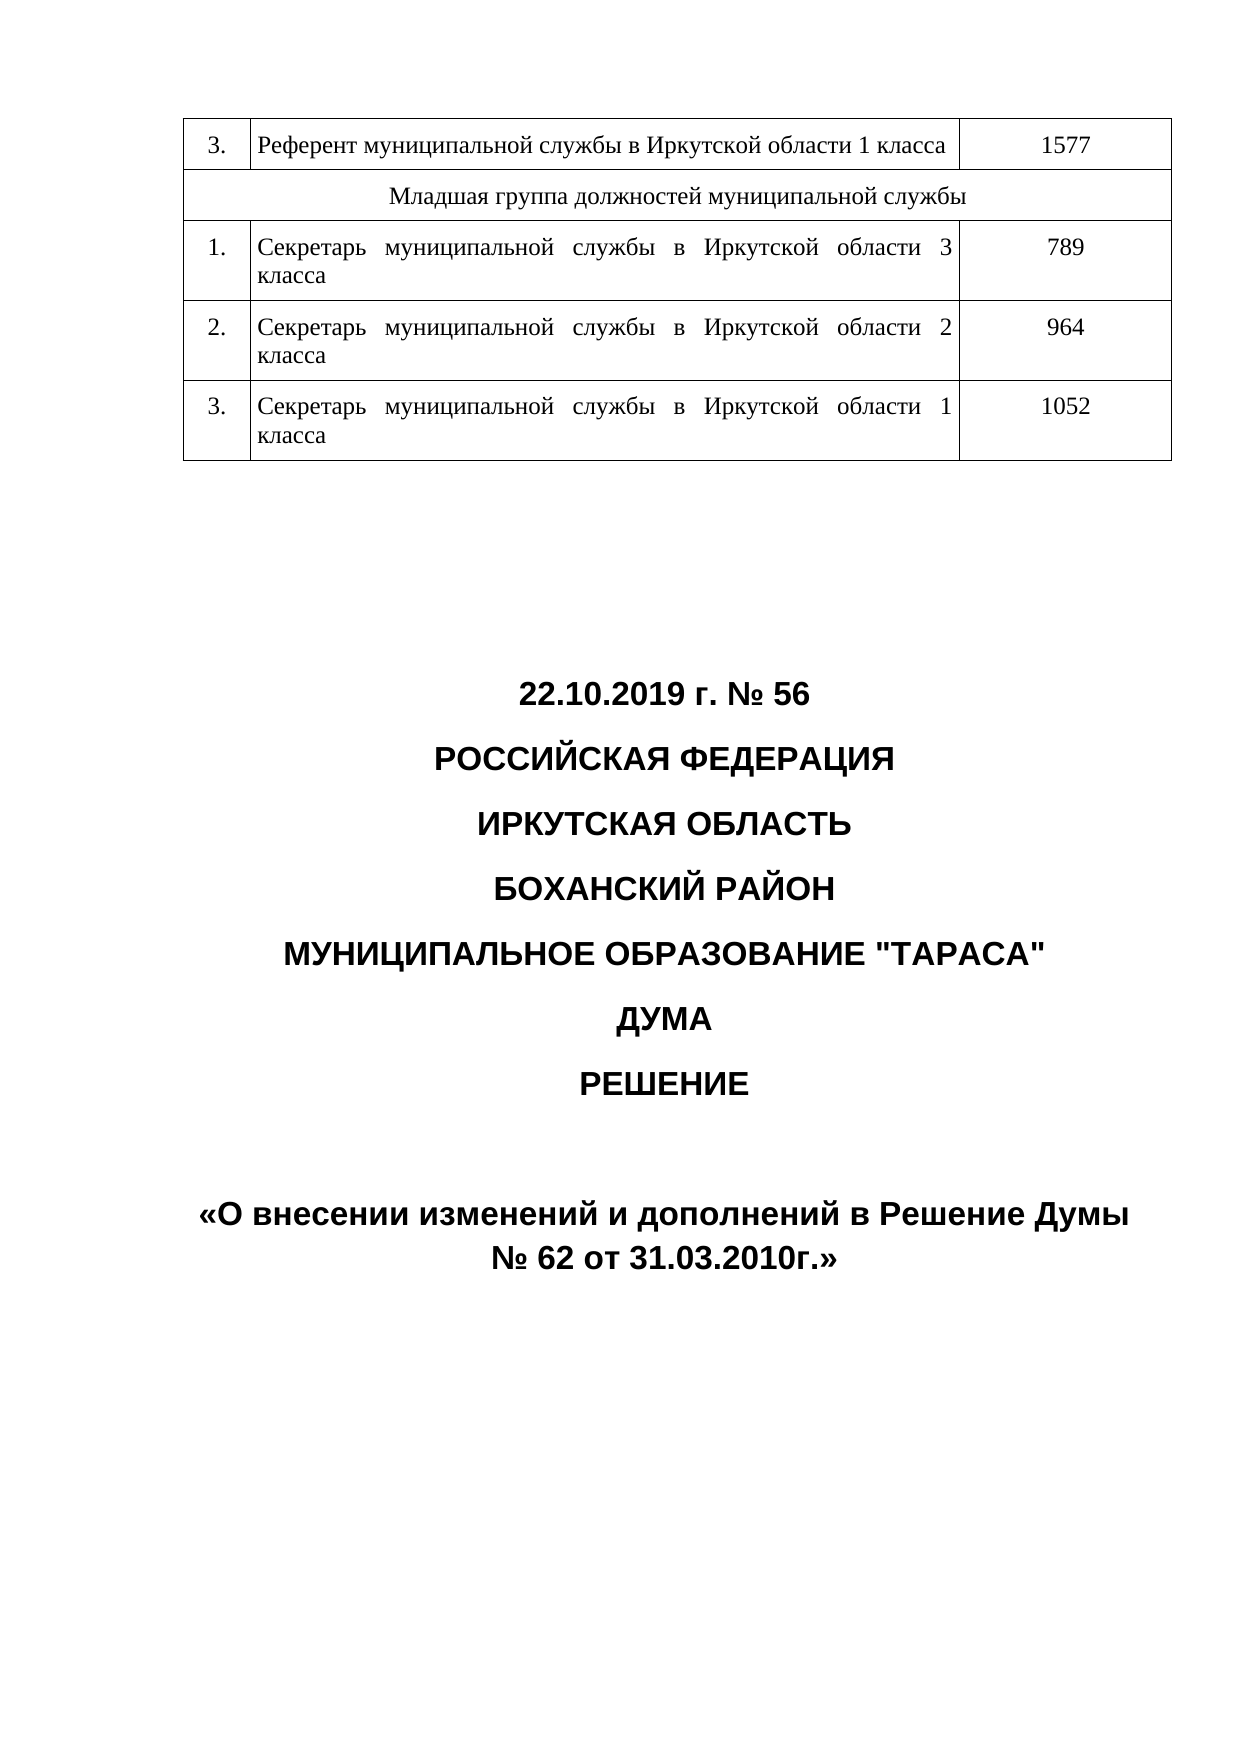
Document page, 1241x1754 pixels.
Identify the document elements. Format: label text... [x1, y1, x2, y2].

text РОССИЙСКАЯ ФЕДЕРАЦИЯ [177, 739, 1152, 777]
table_cell 1. [184, 221, 250, 300]
text МУНИЦИПАЛЬНОЕ ОБРАЗОВАНИЕ "ТАРАСА" [177, 934, 1152, 972]
table_cell 3. [184, 119, 250, 169]
table_cell Секретарь муниципальной службы в Иркутской области 2 класса [251, 301, 959, 380]
text 22.10.2019 г. № 56 [177, 674, 1152, 712]
text ИРКУТСКАЯ ОБЛАСТЬ [177, 804, 1152, 842]
table_cell Младшая группа должностей муниципальной службы [184, 170, 1171, 220]
table_cell 1577 [960, 119, 1171, 169]
table_cell 3. [184, 381, 250, 459]
table_cell Секретарь муниципальной службы в Иркутской области 1 класса [251, 381, 959, 459]
text «О внесении изменений и дополнений в Решение Думы № 62 от 31.03.2010г.» [177, 1194, 1152, 1276]
text БОХАНСКИЙ РАЙОН [177, 869, 1152, 907]
table_cell 964 [960, 301, 1171, 380]
table_cell 2. [184, 301, 250, 380]
table_cell 1052 [960, 381, 1171, 459]
text РЕШЕНИЕ [177, 1064, 1152, 1102]
table_cell 789 [960, 221, 1171, 300]
table_cell Референт муниципальной службы в Иркутской области 1 класса [251, 119, 959, 169]
text ДУМА [177, 999, 1152, 1037]
table_cell Секретарь муниципальной службы в Иркутской области 3 класса [251, 221, 959, 300]
